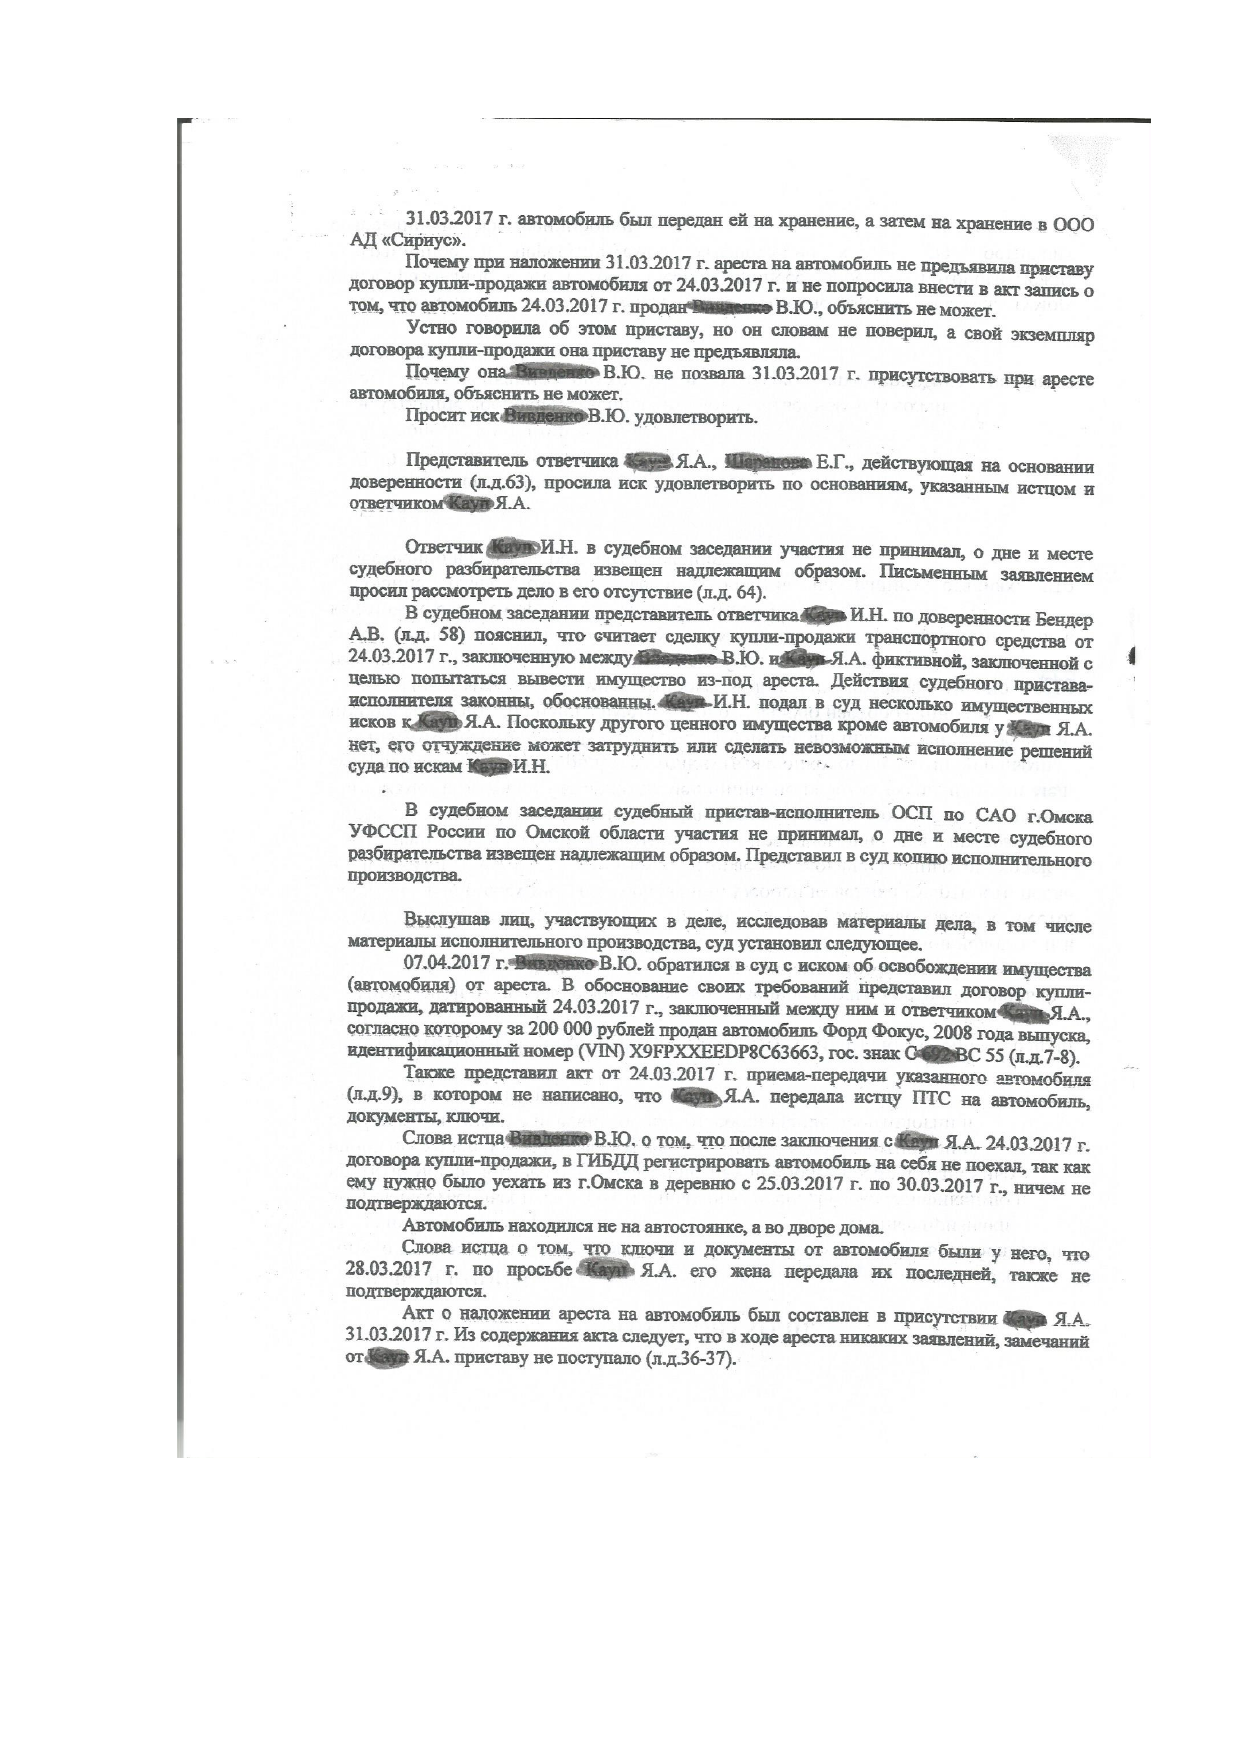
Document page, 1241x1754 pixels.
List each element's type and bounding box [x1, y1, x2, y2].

picture [177, 118, 1151, 1458]
